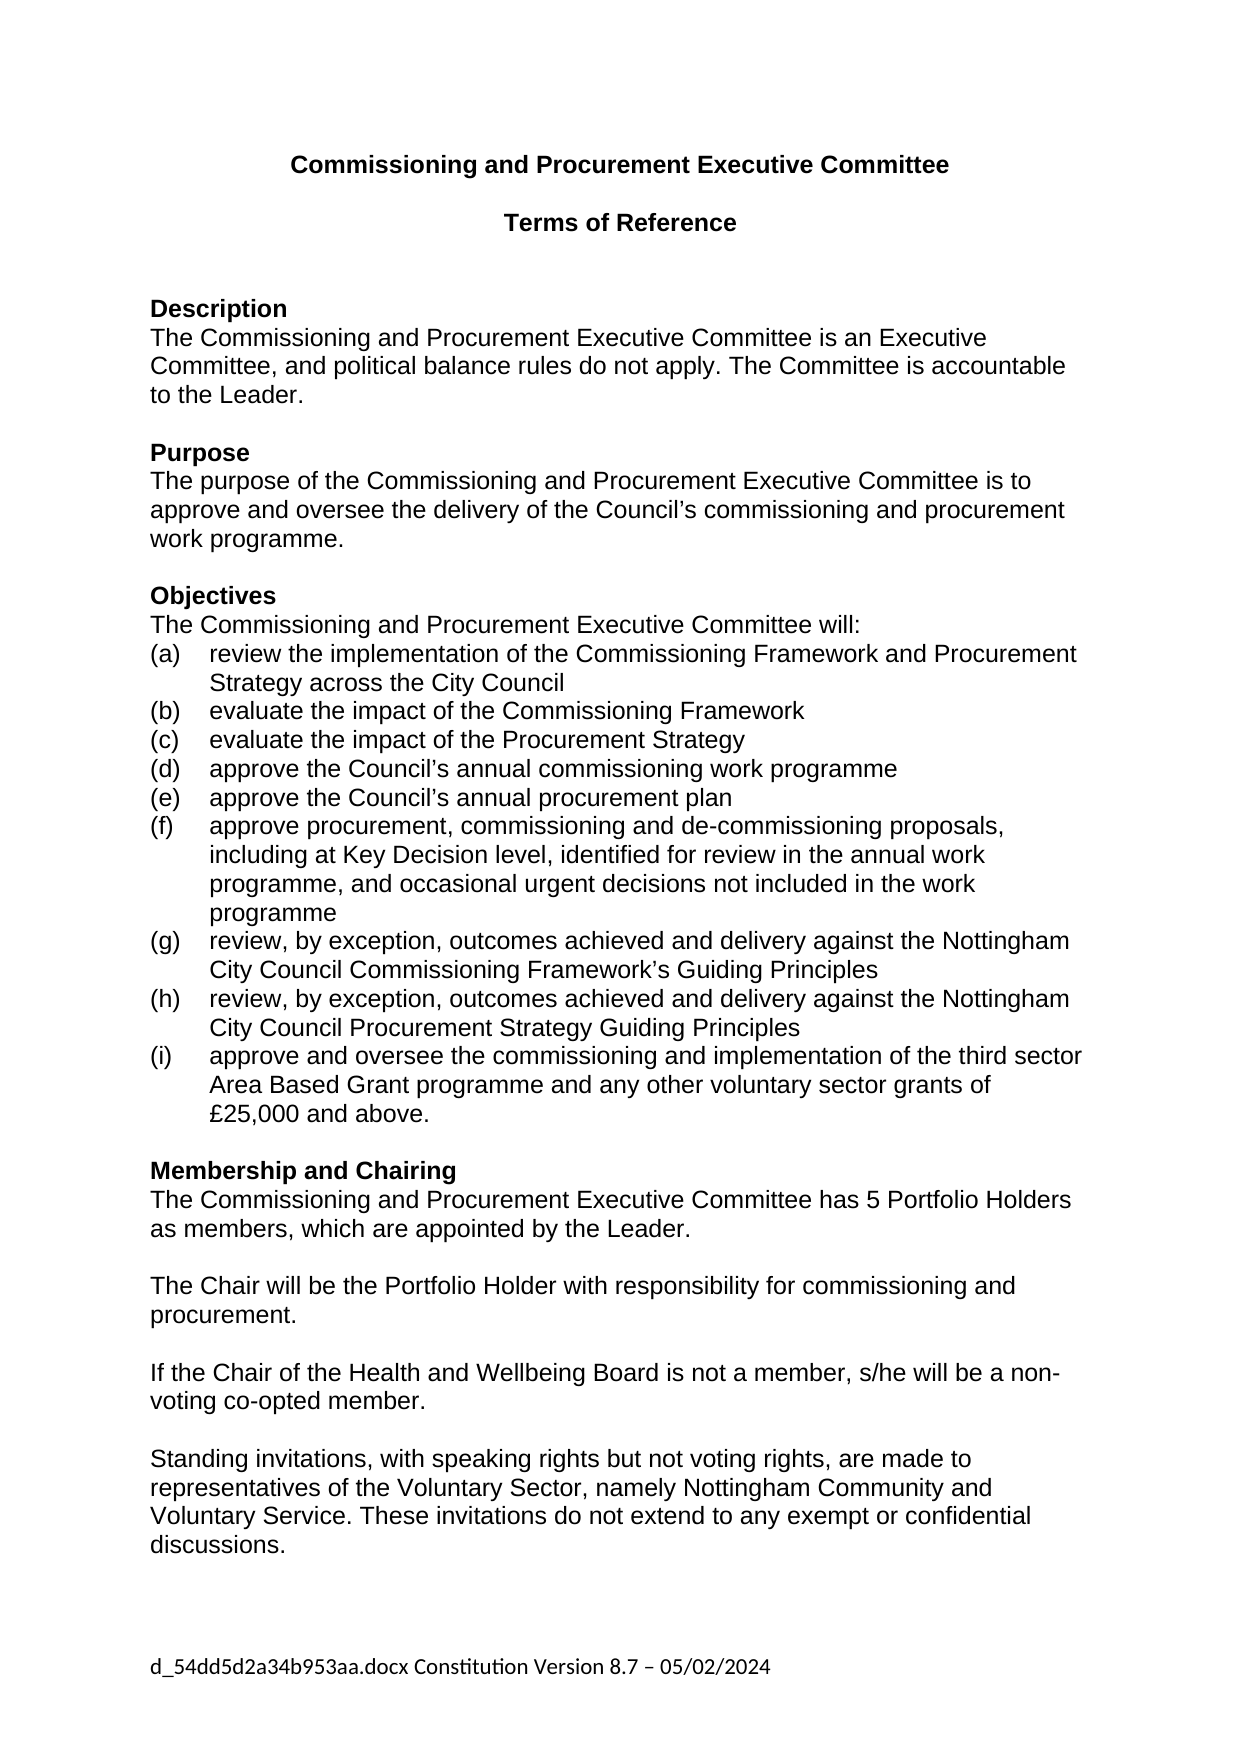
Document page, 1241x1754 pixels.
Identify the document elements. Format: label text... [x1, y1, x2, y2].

text £25,000 and above. [150, 1099, 1090, 1127]
text (a) review the implementation of the Commissioning Framework and Procurement Strategy across the City Council [150, 639, 1090, 696]
text The Commissioning and Procurement Executive Committee has 5 Portfolio Holders as members, which are appointed by the Leader. [150, 1185, 1090, 1242]
text Terms of Reference [150, 207, 1090, 236]
text The Commissioning and Procurement Executive Committee will: [150, 610, 1090, 639]
text Purpose [150, 437, 1090, 466]
text The purpose of the Commissioning and Procurement Executive Committee is to approve and oversee the delivery of the Council’s commissioning and procurement work programme. [150, 466, 1090, 552]
text (h) review, by exception, outcomes achieved and delivery against the Nottingham [150, 984, 1090, 1012]
text (c) evaluate the impact of the Procurement Strategy [150, 725, 1090, 754]
text City Council Commissioning Framework’s Guiding Principles [150, 955, 1090, 984]
text (f) approve procurement, commissioning and de-commissioning proposals, including at Key Decision level, identified for review in the annual work programme, and occasional urgent decisions not included in the work programme [150, 811, 1090, 926]
text Objectives [150, 581, 1090, 610]
text Description [150, 294, 1090, 322]
text If the Chair of the Health and Wellbeing Board is not a member, s/he will be a non-voting co-opted member. [150, 1357, 1090, 1415]
text (g) review, by exception, outcomes achieved and delivery against the Nottingham [150, 926, 1090, 955]
text (d) approve the Council’s annual commissioning work programme [150, 754, 1090, 782]
text (e) approve the Council’s annual procurement plan [150, 782, 1090, 811]
text City Council Procurement Strategy Guiding Principles [150, 1012, 1090, 1041]
text Commissioning and Procurement Executive Committee [150, 150, 1090, 179]
text The Commissioning and Procurement Executive Committee is an Executive Committee, and political balance rules do not apply. The Committee is accountable to the Leader. [150, 322, 1090, 409]
text (b) evaluate the impact of the Commissioning Framework [150, 696, 1090, 725]
text Membership and Chairing [150, 1156, 1090, 1185]
text (i) approve and oversee the commissioning and implementation of the third sector Area Based Grant programme and any other voluntary sector grants of [150, 1041, 1090, 1099]
text The Chair will be the Portfolio Holder with responsibility for commissioning and procurement. [150, 1271, 1090, 1329]
text Standing invitations, with speaking rights but not voting rights, are made to representatives of the Voluntary Sector, namely Nottingham Community and Voluntary Service. These invitations do not extend to any exempt or confidential discussions. [150, 1444, 1090, 1559]
